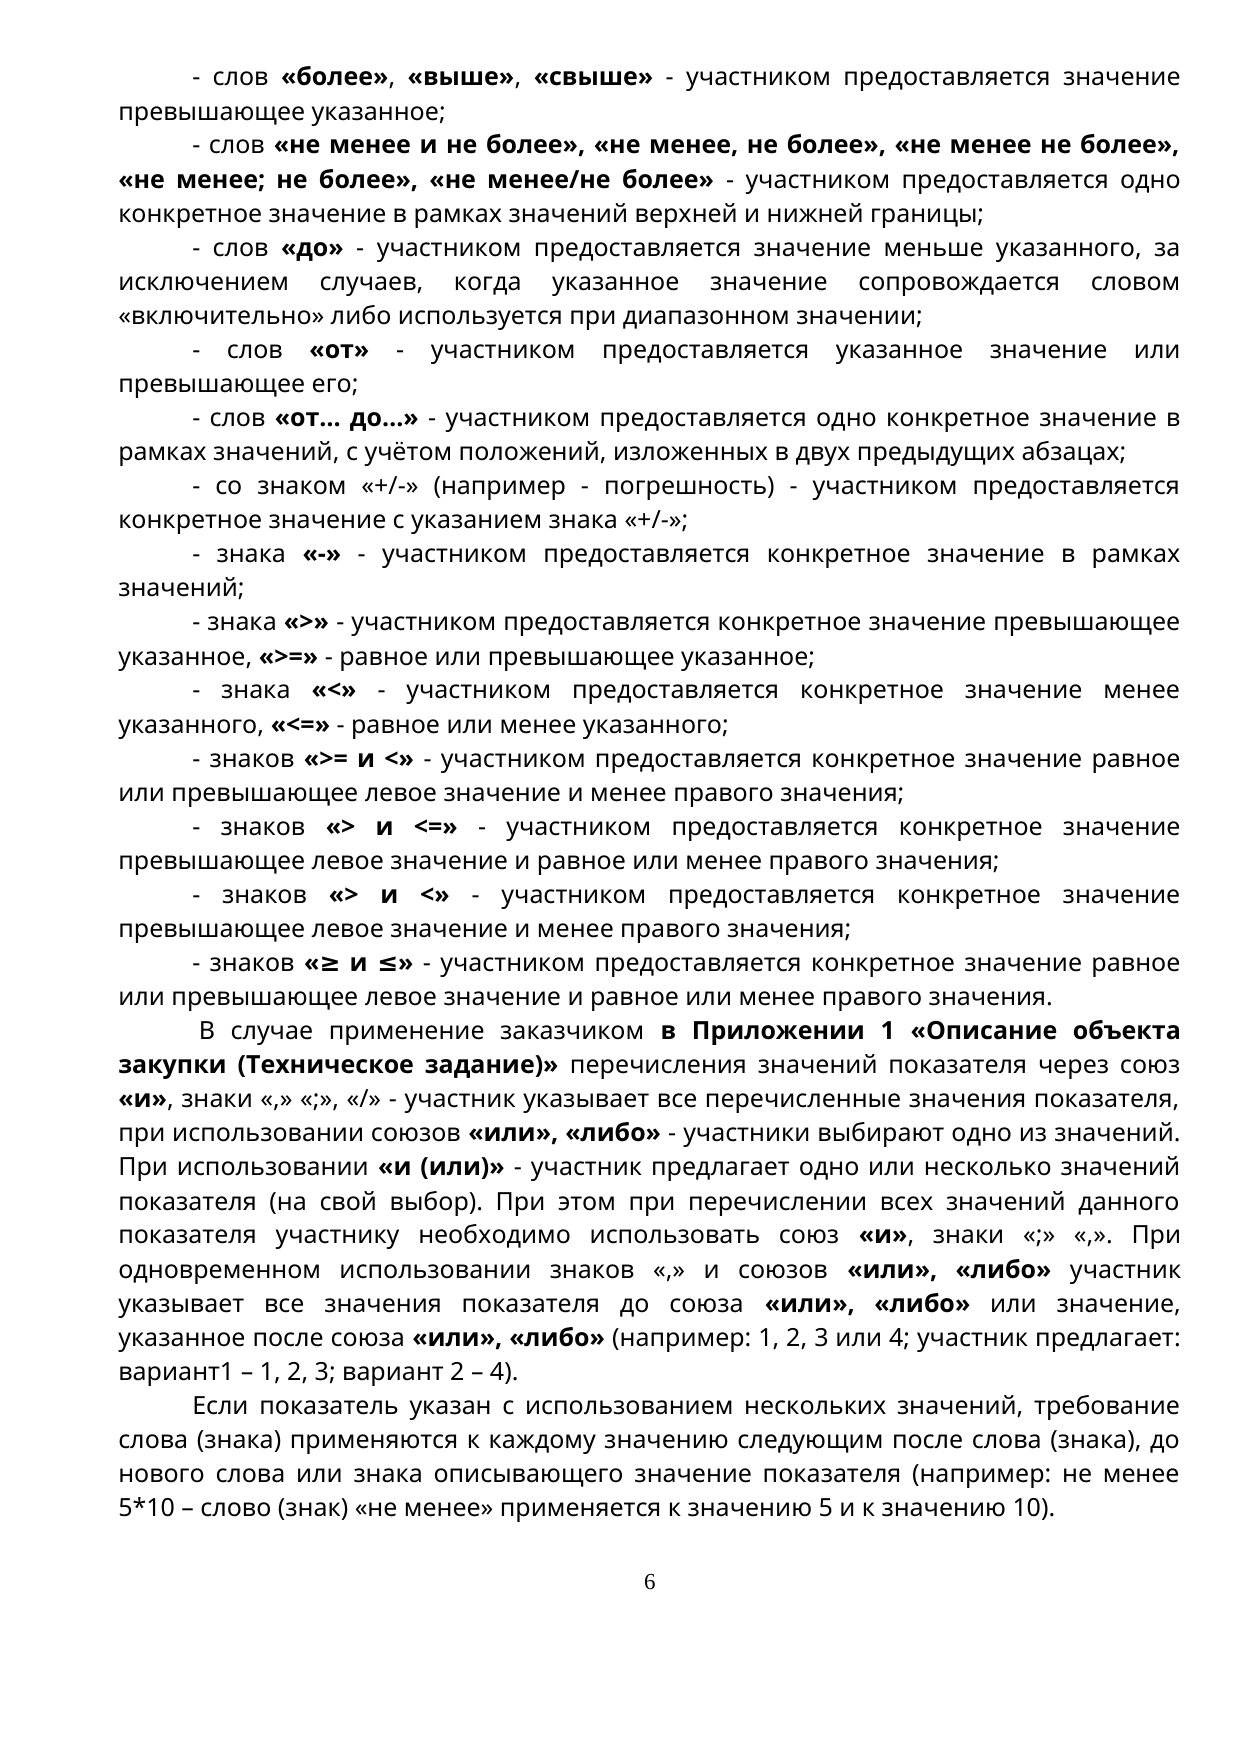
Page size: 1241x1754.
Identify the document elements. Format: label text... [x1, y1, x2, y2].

text - знака «>» - участником предоставляется конкретное значение превышающее указанное, «>=» - равное или превышающее указанное; [118, 604, 1181, 672]
text - со знаком «+/-» (например - погрешность) - участником предоставляется конкретное значение с указанием знака «+/-»; [118, 468, 1181, 536]
text - слов «более», «выше», «свыше» - участником предоставляется значение превышающее указанное; [118, 59, 1181, 127]
text - знаков «> и <=» - участником предоставляется конкретное значение превышающее левое значение и равное или менее правого значения; [118, 808, 1181, 877]
text - слов «от… до…» - участником предоставляется одно конкретное значение в рамках значений, с учётом положений, изложенных в двух предыдущих абзацах; [118, 400, 1181, 468]
text - знаков «>= и <» - участником предоставляется конкретное значение равное или превышающее левое значение и менее правого значения; [118, 740, 1181, 808]
text - знаков «≥ и ≤» - участником предоставляется конкретное значение равное или превышающее левое значение и равное или менее правого значения. [118, 945, 1181, 1013]
text - слов «от» - участником предоставляется указанное значение или превышающее его; [118, 332, 1181, 400]
text - слов «до» - участником предоставляется значение меньше указанного, за исключением случаев, когда указанное значение сопровождается словом «включительно» либо используется при диапазонном значении; [118, 229, 1181, 332]
text Если показатель указан с использованием нескольких значений, требование слова (знака) применяются к каждому значению следующим после слова (знака), до нового слова или знака описывающего значение показателя (например: не менее 5*10 – слово (знак) «не менее» применяется к значению 5 и к значению 10). [118, 1387, 1181, 1524]
text - слов «не менее и не более», «не менее, не более», «не менее не более», «не менее; не более», «не менее/не более» - участником предоставляется одно конкретное значение в рамках значений верхней и нижней границы; [118, 127, 1181, 229]
text - знака «-» - участником предоставляется конкретное значение в рамках значений; [118, 536, 1181, 604]
text - знака «<» - участником предоставляется конкретное значение менее указанного, «<=» - равное или менее указанного; [118, 672, 1181, 740]
text - знаков «> и <» - участником предоставляется конкретное значение превышающее левое значение и менее правого значения; [118, 877, 1181, 945]
text В случае применение заказчиком в Приложении 1 «Описание объекта закупки (Техническое задание)» перечисления значений показателя через союз «и», знаки «,» «;», «/» - участник указывает все перечисленные значения показателя, при использовании союзов «или», «либо» - участники выбирают одно из значений. При использовании «и (или)» - участник предлагает одно или несколько значений показателя (на свой выбор). При этом при перечислении всех значений данного показателя участнику необходимо использовать союз «и», знаки «;» «,». При одновременном использовании знаков «,» и союзов «или», «либо» участник указывает все значения показателя до союза «или», «либо» или значение, указанное после союза «или», «либо» (например: 1, 2, 3 или 4; участник предлагает: вариант1 – 1, 2, 3; вариант 2 – 4). [118, 1013, 1181, 1387]
